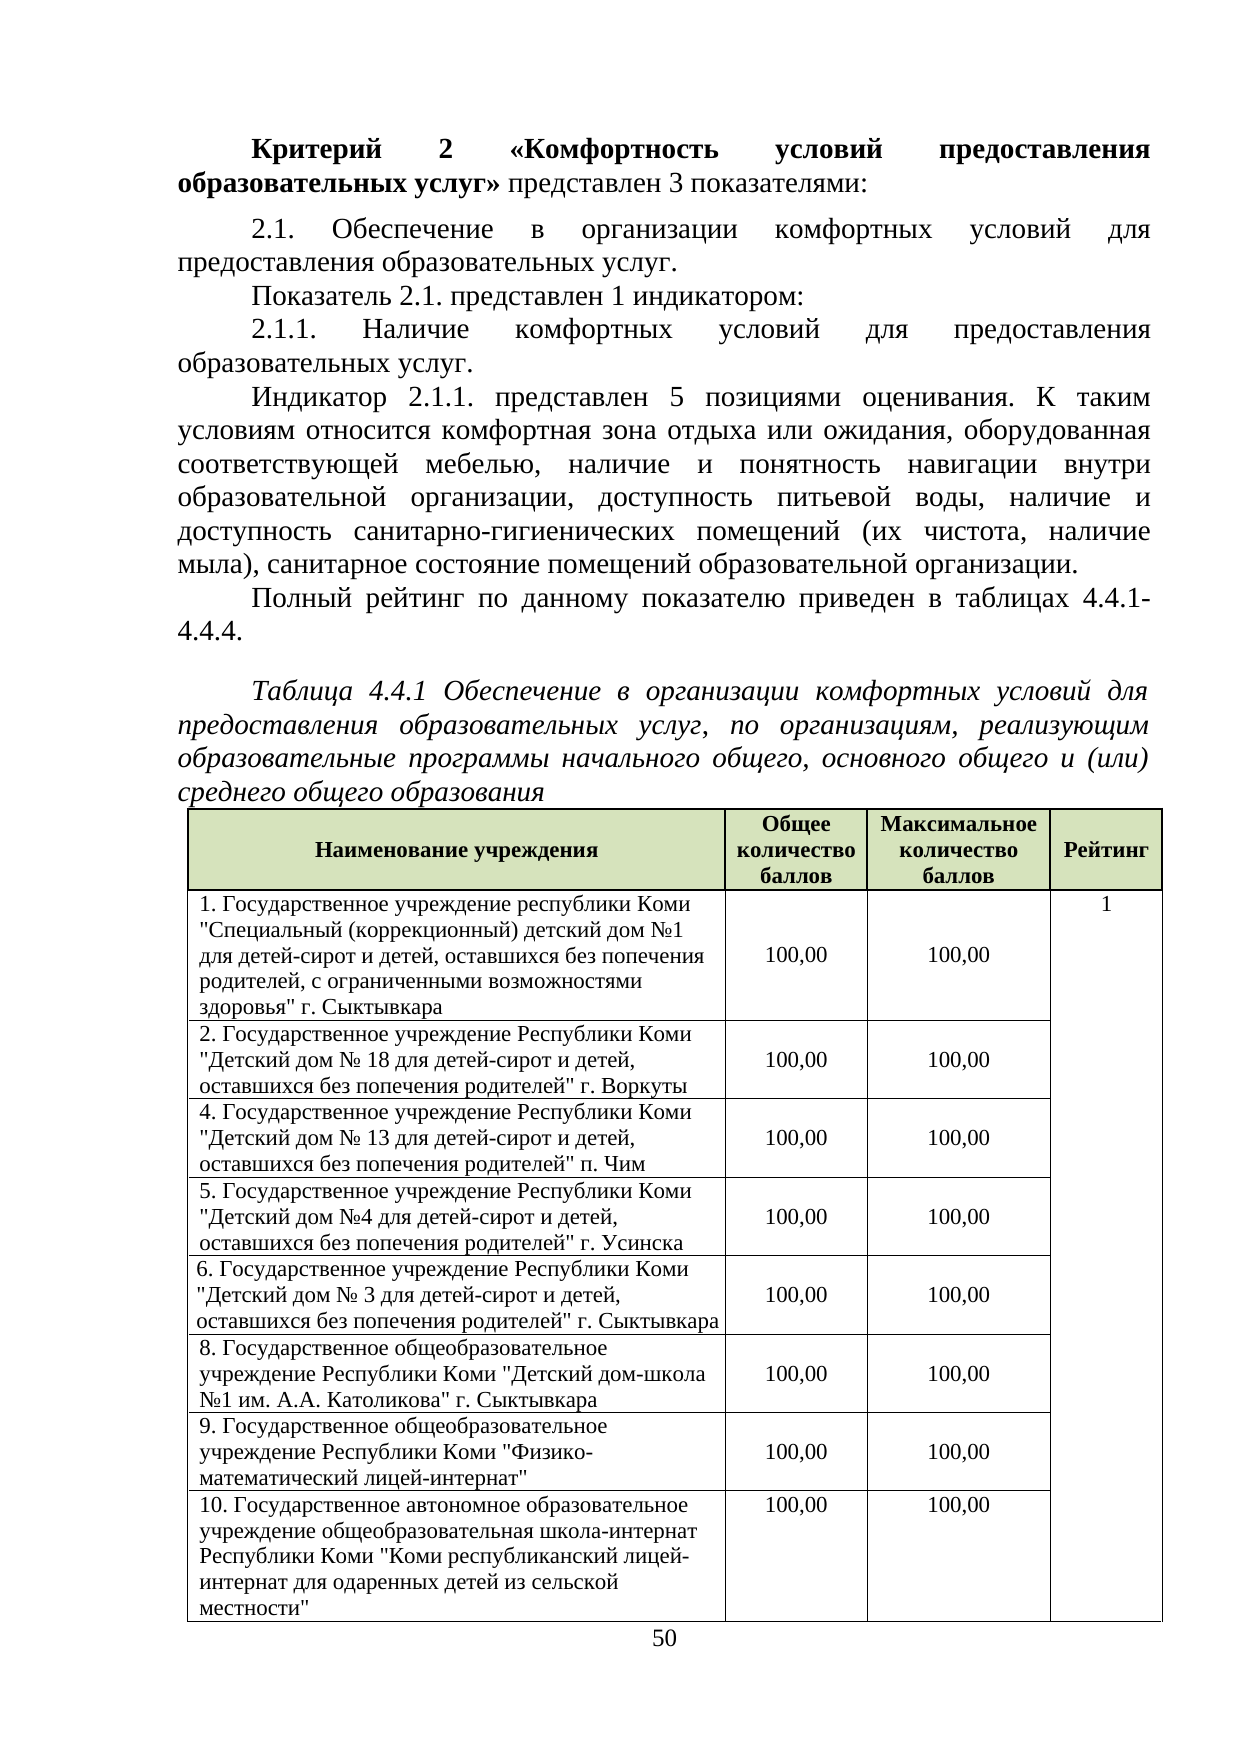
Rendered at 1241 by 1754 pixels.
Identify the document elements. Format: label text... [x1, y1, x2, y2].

table_cell 100,00 [726, 1256, 867, 1333]
text Показатель 2.1. представлен 1 индикатором: [177, 278, 1152, 312]
table_cell 100,00 [726, 1413, 867, 1490]
table_cell 100,00 [868, 1099, 1050, 1177]
table_cell 100,00 [868, 1021, 1050, 1098]
text Таблица 4.4.1 Обеспечение в организации комфортных условий для предоставления образовательных услуг, по организациям, реализующим образовательные программы начального общего, основного общего и (или) среднего общего образования [177, 673, 1152, 807]
table_cell 100,00 [868, 1491, 1050, 1621]
table_cell 9. Государственное общеобразовательное учреждение Республики Коми "Физико-математический лицей-интернат" [188, 1412, 725, 1490]
table_cell 100,00 [868, 891, 1050, 1020]
table_header Наименование учреждения [189, 810, 724, 889]
table_cell 10. Государственное автономное образовательное учреждение общеобразовательная школа-интернат Республики Коми "Коми республиканский лицей-интернат для одаренных детей из сельской местности" [188, 1490, 725, 1621]
table_cell 100,00 [726, 891, 867, 1020]
table_cell 6. Государственное учреждение Республики Коми "Детский дом № 3 для детей-сирот и детей, оставшихся без попечения родителей" г. Сыктывкара [188, 1255, 725, 1333]
table_cell 1. Государственное учреждение республики Коми "Специальный (коррекционный) детский дом №1 для детей-сирот и детей, оставшихся без попечения родителей, с ограниченными возможностями здоровья" г. Сыктывкара [188, 891, 725, 1020]
table_cell 100,00 [726, 1491, 867, 1621]
table_cell 8. Государственное общеобразовательное учреждение Республики Коми "Детский дом-школа №1 им. А.А. Католикова" г. Сыктывкара [188, 1334, 725, 1412]
text Полный рейтинг по данному показателю приведен в таблицах 4.4.1- 4.4.4. [177, 580, 1152, 647]
table_header Общее количество баллов [726, 810, 866, 889]
table_cell 100,00 [868, 1256, 1050, 1333]
table_cell 100,00 [726, 1335, 867, 1412]
table_cell 100,00 [726, 1021, 867, 1098]
table_cell 100,00 [726, 1099, 867, 1177]
text 2.1. Обеспечение в организации комфортных условий для предоставления образовательных услуг. [177, 211, 1152, 278]
table_cell 2. Государственное учреждение Республики Коми "Детский дом № 18 для детей-сирот и детей, оставшихся без попечения родителей" г. Воркуты [188, 1020, 725, 1098]
table_cell 4. Государственное учреждение Республики Коми "Детский дом № 13 для детей-сирот и детей, оставшихся без попечения родителей" п. Чим [188, 1098, 725, 1177]
table_header Максимальное количество баллов [868, 810, 1049, 889]
table_cell 100,00 [868, 1178, 1050, 1255]
table_cell 100,00 [868, 1413, 1050, 1490]
table_cell 1 [1051, 891, 1162, 1621]
text 2.1.1. Наличие комфортных условий для предоставления образовательных услуг. [177, 312, 1152, 379]
text Индикатор 2.1.1. представлен 5 позициями оценивания. К таким условиям относится комфортная зона отдыха или ожидания, оборудованная соответствующей мебелью, наличие и понятность навигации внутри образовательной организации, доступность питьевой воды, наличие и доступность санитарно-гигиенических помещений (их чистота, наличие мыла), санитарное состояние помещений образовательной организации. [177, 379, 1152, 580]
text Критерий 2 «Комфортность условий предоставления образовательных услуг» представлен 3 показателями: [177, 131, 1152, 198]
table_cell 100,00 [868, 1335, 1050, 1412]
table_cell 5. Государственное учреждение Республики Коми "Детский дом №4 для детей-сирот и детей, оставшихся без попечения родителей" г. Усинска [188, 1177, 725, 1255]
table_header Рейтинг [1051, 810, 1161, 889]
table_cell 100,00 [726, 1178, 867, 1255]
